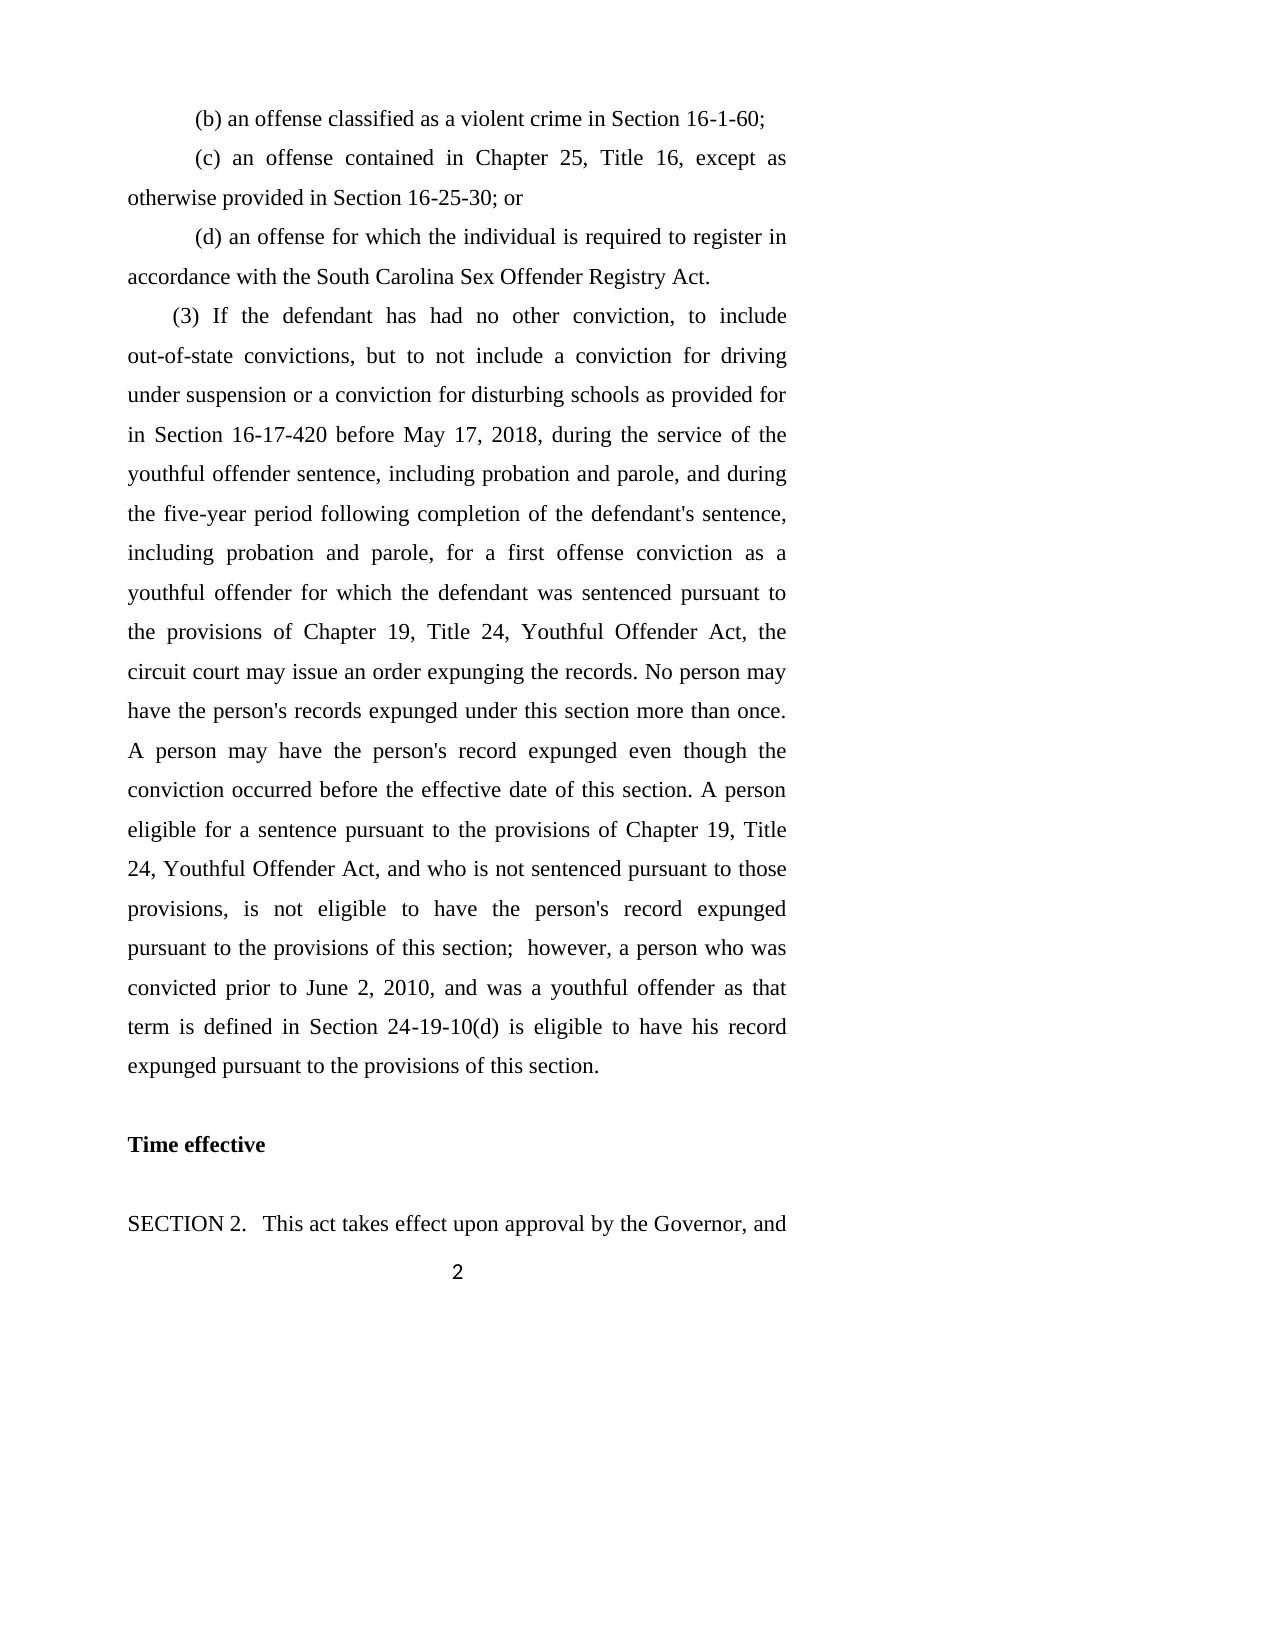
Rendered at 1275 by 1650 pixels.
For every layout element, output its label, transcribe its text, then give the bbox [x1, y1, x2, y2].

text (3) If the defendant has had no other conviction, to include out‑of‑state convictions, but to not include a conviction for driving under suspension or a conviction for disturbing schools as provided for in Section 16-17-420 before May 17, 2018, during the service of the youthful offender sentence, including probation and parole, and during the five‑year period following completion of the defendant's sentence, including probation and parole, for a first offense conviction as a youthful offender for which the defendant was sentenced pursuant to the provisions of Chapter 19, Title 24, Youthful Offender Act, the circuit court may issue an order expunging the records. No person may have the person's records expunged under this section more than once. A person may have the person's record expunged even though the conviction occurred before the effective date of this section. A person eligible for a sentence pursuant to the provisions of Chapter 19, Title 24, Youthful Offender Act, and who is not sentenced pursuant to those provisions, is not eligible to have the person's record expunged pursuant to the provisions of this section; however, a person who was convicted prior to June 2, 2010, and was a youthful offender as that term is defined in Section 24‑19‑10(d) is eligible to have his record expunged pursuant to the provisions of this section. [127, 302, 787, 1079]
text (d) an offense for which the individual is required to register in accordance with the South Carolina Sex Offender Registry Act. [127, 223, 787, 289]
text (b) an offense classified as a violent crime in Section 16‑1‑60; [127, 105, 787, 131]
text Time effective [127, 1131, 787, 1158]
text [127, 1210, 787, 1237]
text (c) an offense contained in Chapter 25, Title 16, except as otherwise provided in Section 16‑25‑30; or [127, 144, 787, 210]
